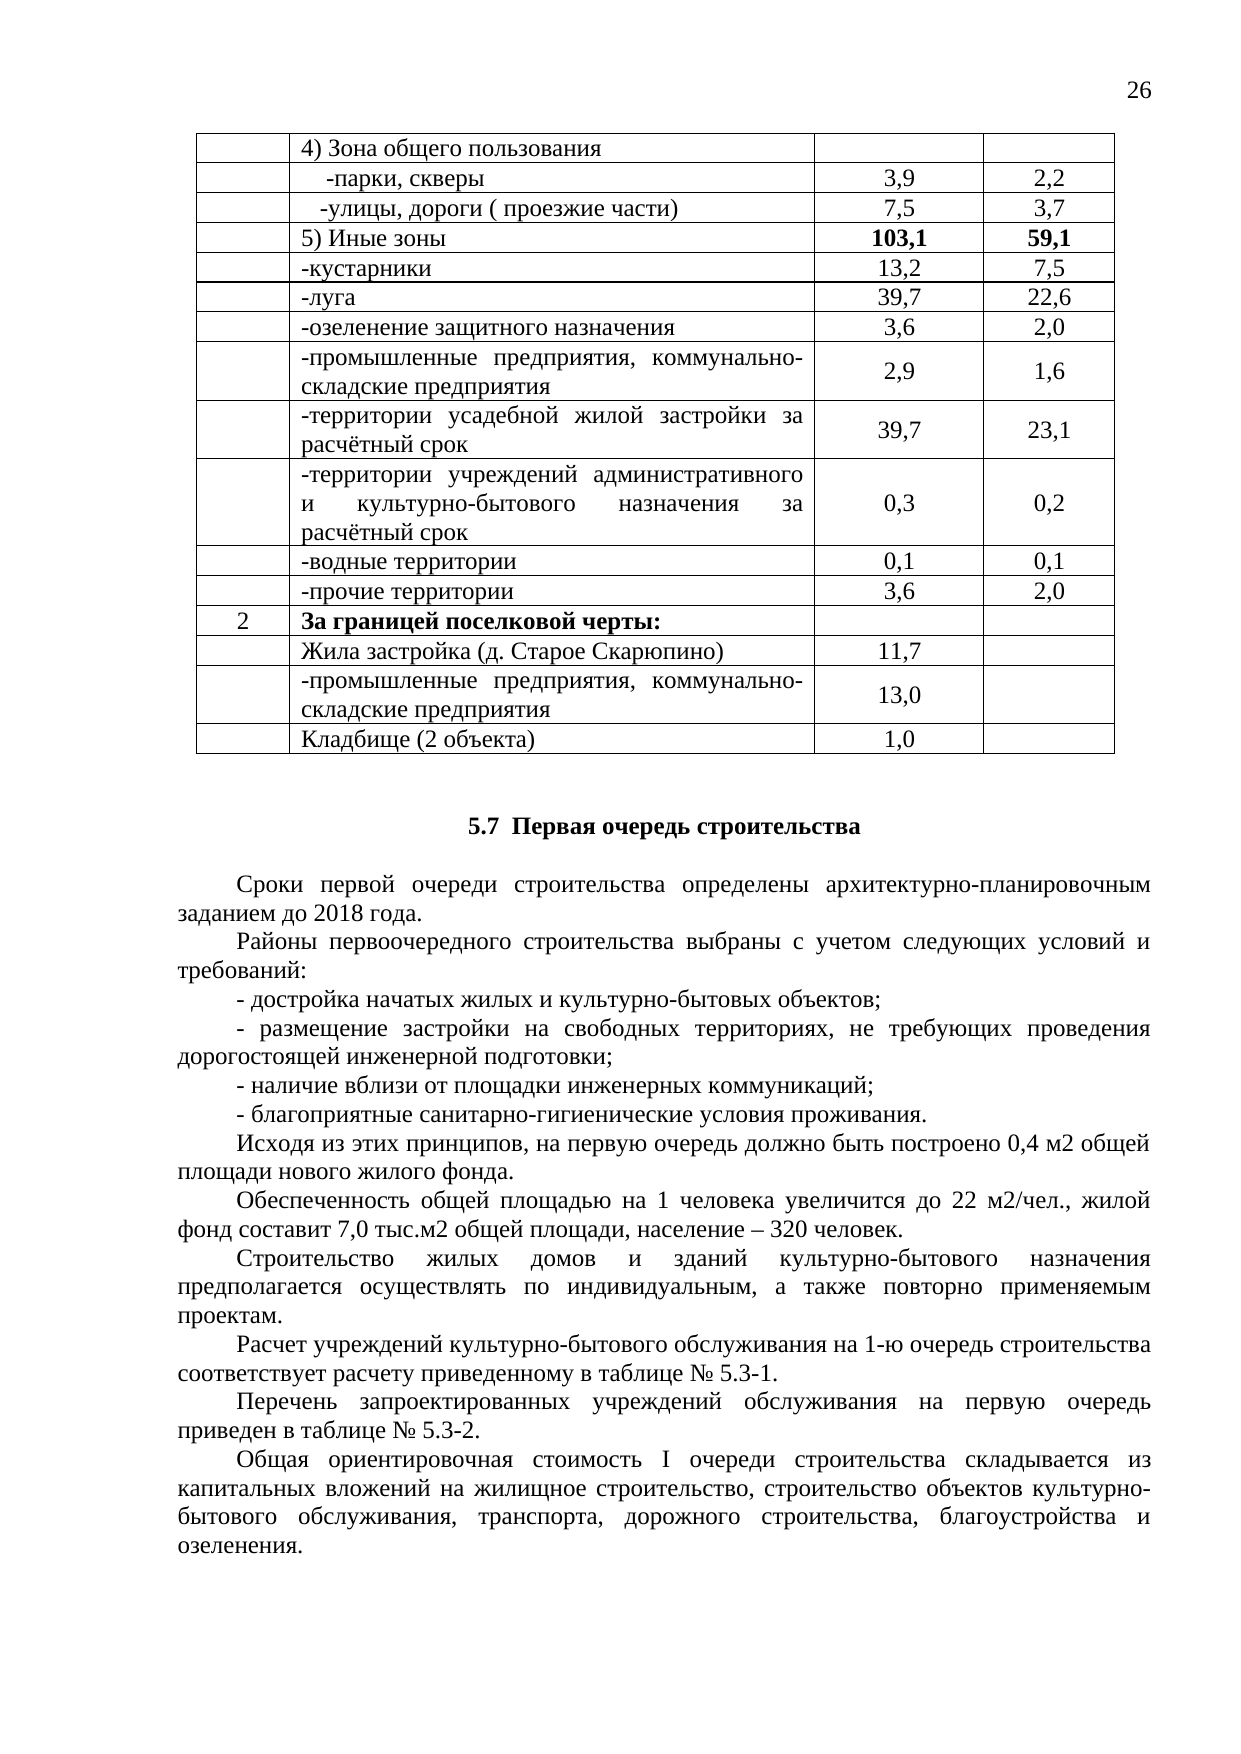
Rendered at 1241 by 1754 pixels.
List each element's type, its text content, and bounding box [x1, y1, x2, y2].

table_cell 4) Зона общего пользования [290, 134, 814, 162]
table_cell 2,2 [984, 163, 1114, 192]
table_cell [984, 636, 1114, 664]
text Исходя из этих принципов, на первую очередь должно быть построено 0,4 м2 общей площади нового жилого фонда. [177, 1128, 1152, 1185]
table_cell 2 [197, 606, 289, 635]
table_cell 7,5 [815, 193, 983, 222]
table_cell 2,0 [984, 576, 1114, 605]
table_cell 0,3 [815, 459, 983, 545]
table_cell Кладбище (2 объекта) [290, 724, 814, 753]
table_cell 22,6 [984, 283, 1114, 311]
table_cell 39,7 [815, 401, 983, 458]
table_cell [815, 134, 983, 162]
text - наличие вблизи от площадки инженерных коммуникаций; [177, 1070, 1152, 1099]
table_cell [197, 576, 289, 605]
table_cell [984, 666, 1114, 723]
table_cell [197, 666, 289, 723]
table_cell [197, 342, 289, 399]
table_cell -озеленение защитного назначения [290, 312, 814, 341]
table_cell [197, 724, 289, 753]
table_cell [984, 724, 1114, 753]
table_cell -территории учреждений административного и культурно-бытового назначения за расчётный срок [290, 459, 814, 545]
text Расчет учреждений культурно-бытового обслуживания на 1-ю очередь строительства соответствует расчету приведенному в таблице № 5.3-1. [177, 1329, 1152, 1386]
table_cell 23,1 [984, 401, 1114, 458]
text - достройка начатых жилых и культурно-бытовых объектов; [177, 984, 1152, 1013]
table_cell [197, 134, 289, 162]
table_cell [197, 253, 289, 281]
text Сроки первой очереди строительства определены архитектурно-планировочным заданием до 2018 года. [177, 869, 1152, 926]
table_cell 59,1 [984, 223, 1114, 252]
text - размещение застройки на свободных территориях, не требующих проведения дорогостоящей инженерной подготовки; [177, 1013, 1152, 1070]
table_cell -луга [290, 283, 814, 311]
text Строительство жилых домов и зданий культурно-бытового назначения предполагается осуществлять по индивидуальным, а также повторно применяемым проектам. [177, 1243, 1152, 1329]
text Обеспеченность общей площадью на 1 человека увеличится до 22 м2/чел., жилой фонд составит 7,0 тыс.м2 общей площади, население – 320 человек. [177, 1185, 1152, 1243]
table_cell 39,7 [815, 283, 983, 311]
text Районы первоочередного строительства выбраны с учетом следующих условий и требований: [177, 926, 1152, 984]
table_cell 103,1 [815, 223, 983, 252]
text Перечень запроектированных учреждений обслуживания на первую очередь приведен в таблице № 5.3-2. [177, 1386, 1152, 1444]
table_cell 13,2 [815, 253, 983, 281]
table_cell 5) Иные зоны [290, 223, 814, 252]
table_cell [197, 312, 289, 341]
table_cell -парки, скверы [290, 163, 814, 192]
table_cell -водные территории [290, 546, 814, 575]
table_cell [197, 193, 289, 222]
table_cell 7,5 [984, 253, 1114, 281]
table_cell 0,2 [984, 459, 1114, 545]
table_cell [197, 283, 289, 311]
table_cell -промышленные предприятия, коммунально-складские предприятия [290, 666, 814, 723]
table_cell 3,9 [815, 163, 983, 192]
table_cell -промышленные предприятия, коммунально-складские предприятия [290, 342, 814, 399]
table_cell 13,0 [815, 666, 983, 723]
table_cell 1,6 [984, 342, 1114, 399]
table_cell Жила застройка (д. Старое Скарюпино) [290, 636, 814, 664]
table_cell 2,0 [984, 312, 1114, 341]
table_cell [197, 636, 289, 664]
table_cell [197, 459, 289, 545]
table_cell [197, 401, 289, 458]
table_cell [197, 546, 289, 575]
table_cell 3,6 [815, 576, 983, 605]
table_cell 3,7 [984, 193, 1114, 222]
text 5.7 Первая очередь строительства [177, 811, 1152, 840]
table_cell [815, 606, 983, 635]
table_cell -кустарники [290, 253, 814, 281]
table_cell [197, 163, 289, 192]
table_cell 1,0 [815, 724, 983, 753]
table_cell -прочие территории [290, 576, 814, 605]
text Общая ориентировочная стоимость I очереди строительства складывается из капитальных вложений на жилищное строительство, строительство объектов культурно-бытового обслуживания, транспорта, дорожного строительства, благоустройства и озеленения. [177, 1444, 1152, 1559]
table_cell [984, 606, 1114, 635]
table_cell [984, 134, 1114, 162]
table_cell 0,1 [815, 546, 983, 575]
table_cell За границей поселковой черты: [290, 606, 814, 635]
table_cell 3,6 [815, 312, 983, 341]
table_cell 2,9 [815, 342, 983, 399]
table_cell 0,1 [984, 546, 1114, 575]
table_cell -улицы, дороги ( проезжие части) [290, 193, 814, 222]
table_cell [197, 223, 289, 252]
table_cell 11,7 [815, 636, 983, 664]
table_cell -территории усадебной жилой застройки за расчётный срок [290, 401, 814, 458]
text - благоприятные санитарно-гигиенические условия проживания. [177, 1099, 1152, 1128]
